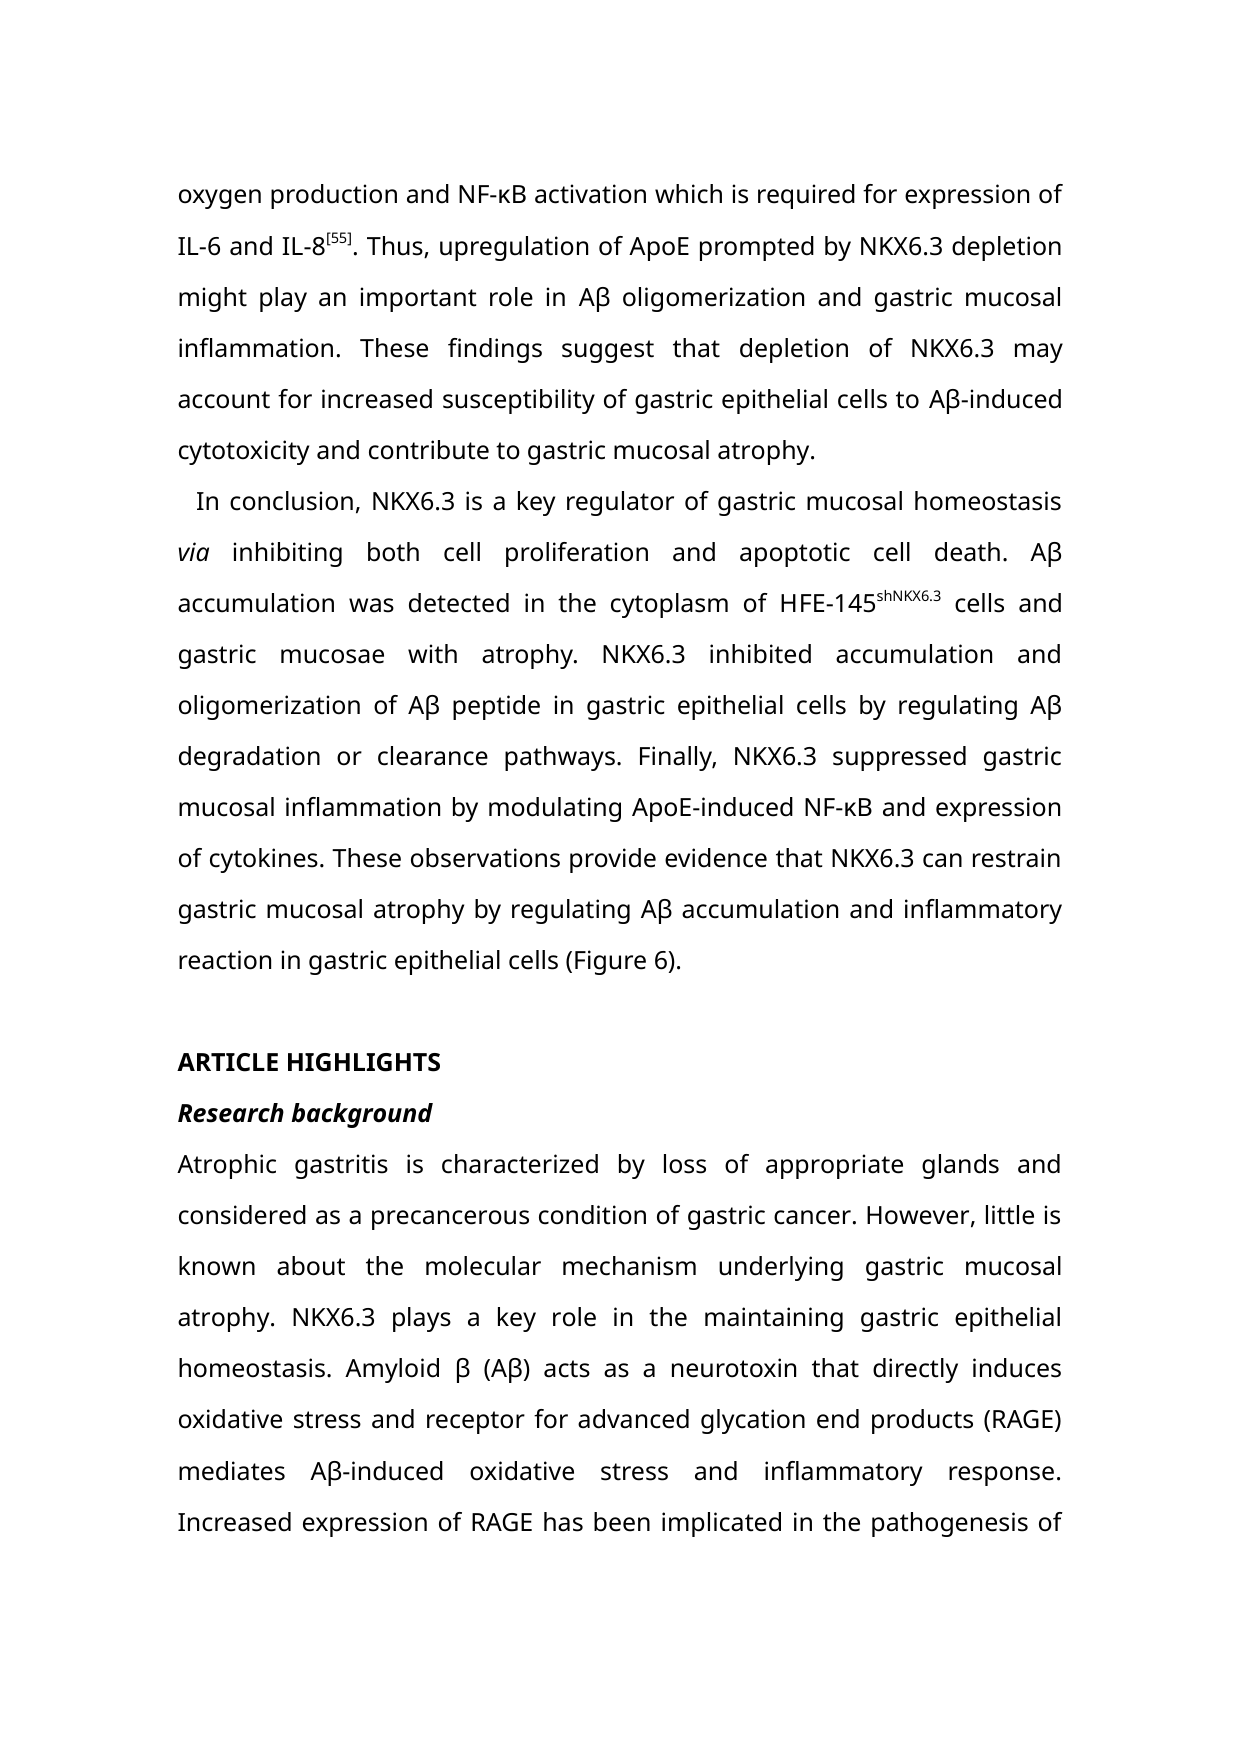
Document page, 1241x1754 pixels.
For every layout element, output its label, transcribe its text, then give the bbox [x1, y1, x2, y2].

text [177, 177, 1063, 466]
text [177, 1147, 1063, 1538]
text Research background [177, 1096, 1063, 1130]
text In conclusion, NKX6.3 is a key regulator of gastric mucosal homeostasis via inhibiting both cell proliferation and apoptotic cell death. Aβ accumulation was detected in the cytoplasm of HFE-145shNKX6.3 cells and gastric mucosae with atrophy. NKX6.3 inhibited accumulation and oligomerization of Aβ peptide in gastric epithelial cells by regulating Aβ degradation or clearance pathways. Finally, NKX6.3 suppressed gastric mucosal inflammation by modulating ApoE-induced NF-κB and expression of cytokines. These observations provide evidence that NKX6.3 can restrain gastric mucosal atrophy by regulating Aβ accumulation and inflammatory reaction in gastric epithelial cells (Figure 6). [177, 483, 1063, 977]
text ARTICLE HIGHLIGHTS [177, 1045, 1063, 1079]
